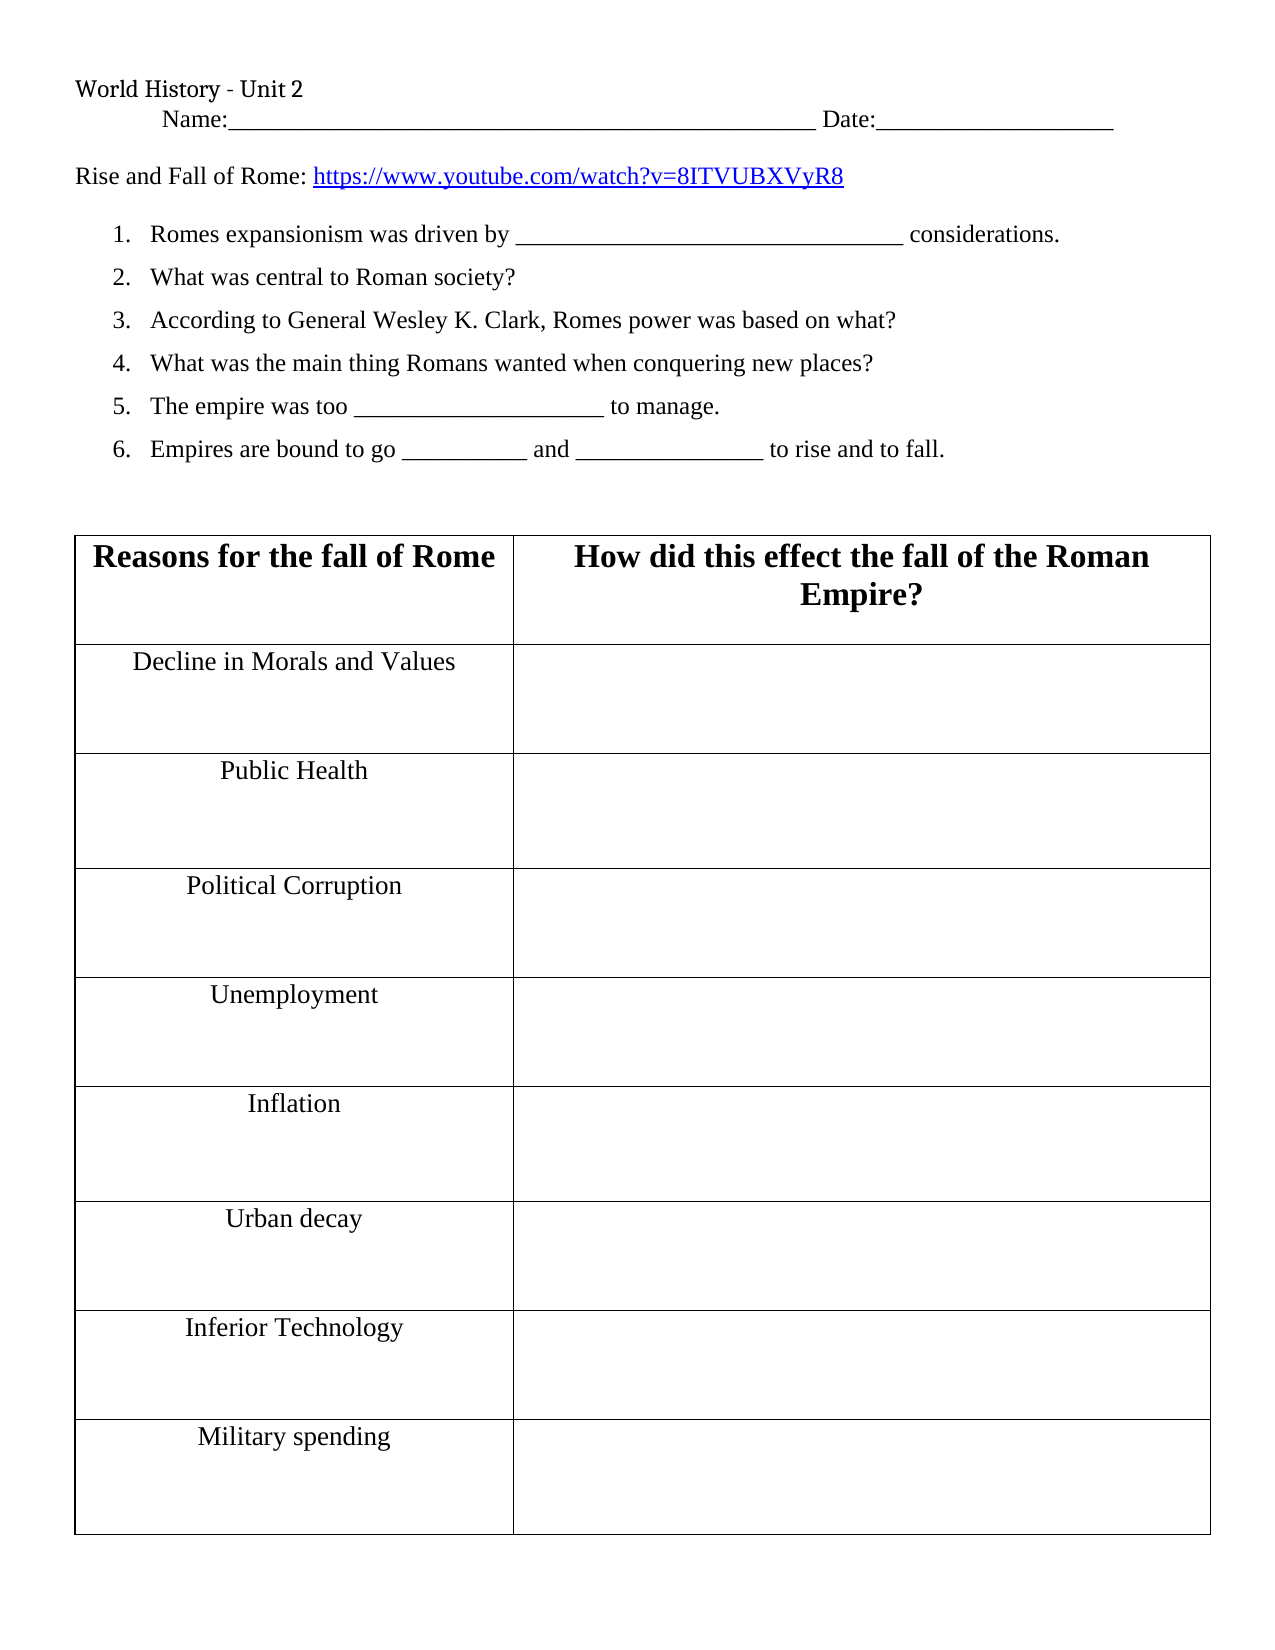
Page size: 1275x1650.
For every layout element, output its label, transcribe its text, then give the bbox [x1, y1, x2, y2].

list Romes expansionism was driven by _______________________________ considerations. [112, 219, 1200, 247]
table_cell [514, 978, 1210, 1086]
table_header How did this effect the fall of the Roman Empire? [514, 536, 1210, 644]
table_cell [514, 869, 1210, 977]
table_cell Decline in Morals and Values [76, 645, 513, 753]
table_cell [514, 1311, 1210, 1419]
text Name:_______________________________________________ Date:___________________ [75, 104, 1200, 132]
list Empires are bound to go __________ and _______________ to rise and to fall. [112, 434, 1200, 463]
table_cell [514, 1087, 1210, 1201]
table_cell [514, 645, 1210, 753]
table_cell Inferior Technology [76, 1311, 513, 1419]
list According to General Wesley K. Clark, Romes power was based on what? [112, 305, 1200, 334]
list What was the main thing Romans wanted when conquering new places? [112, 348, 1200, 377]
text Rise and Fall of Rome: https://www.youtube.com/watch?v=8ITVUBXVyR8 [75, 161, 1200, 190]
table_header Reasons for the fall of Rome [76, 536, 513, 644]
table_cell Urban decay [76, 1202, 513, 1310]
list What was central to Roman society? [112, 262, 1200, 291]
table_cell [514, 754, 1210, 868]
table_cell [514, 1420, 1210, 1533]
table_cell Political Corruption [76, 869, 513, 977]
list The empire was too ____________________ to manage. [112, 391, 1200, 420]
table_cell Military spending [76, 1420, 513, 1533]
table_cell Public Health [76, 754, 513, 868]
table_cell Unemployment [76, 978, 513, 1086]
table_cell [514, 1202, 1210, 1310]
table_cell Inflation [76, 1087, 513, 1201]
